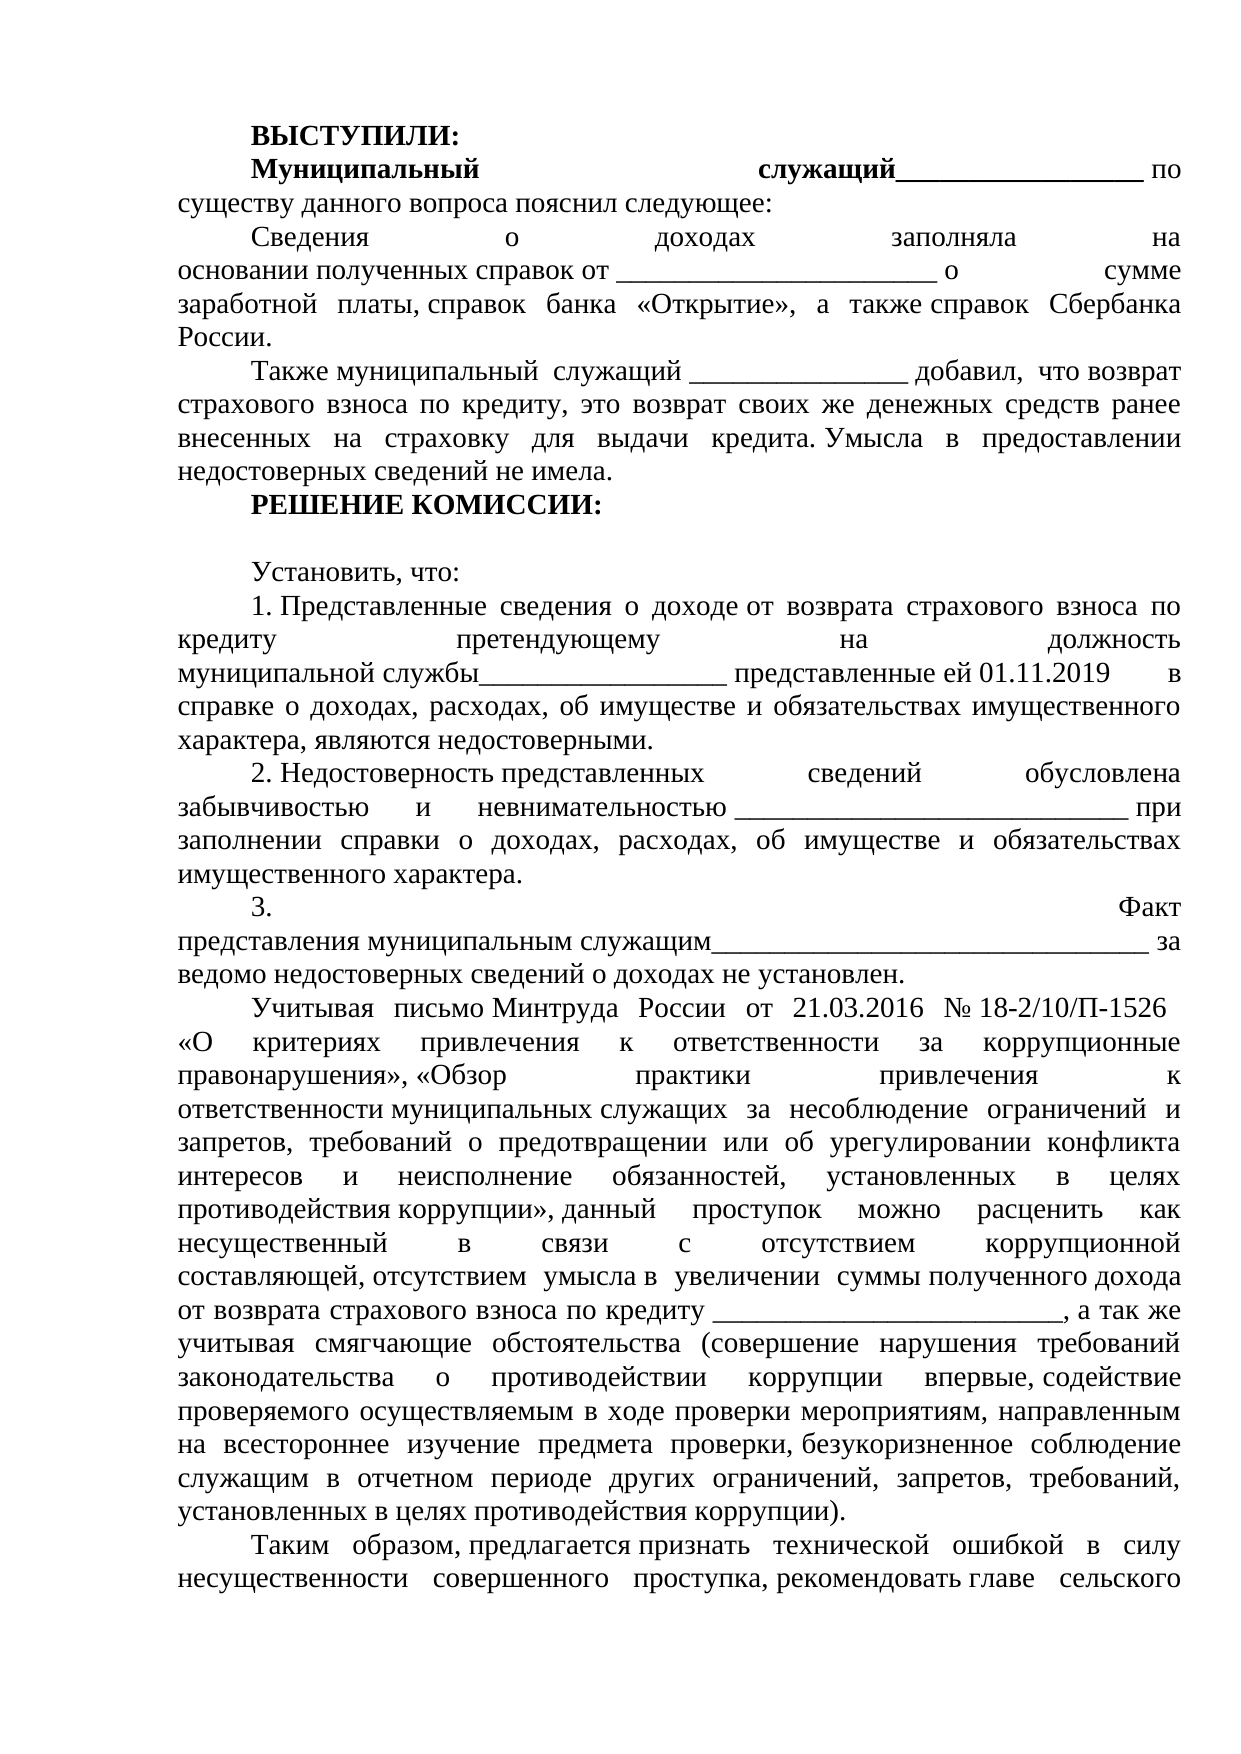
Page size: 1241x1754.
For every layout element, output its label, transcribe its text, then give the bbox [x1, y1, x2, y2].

text Учитывая письмо Минтруда России от 21.03.2016 № 18-2/10/П-1526 «О критериях привлечения к ответственности за коррупционные правонарушения», «Обзор практики привлечения к ответственности муниципальных служащих за несоблюдение ограничений и запретов, требований о предотвращении или об урегулировании конфликта интересов и неисполнение обязанностей, установленных в целях противодействия коррупции», данный проступок можно расценить как несущественный в связи с отсутствием коррупционной составляющей, отсутствием умысла в увеличении суммы полученного дохода от возврата страхового взноса по кредиту ________________________, а так же учитывая смягчающие обстоятельства (совершение нарушения требований законодательства о противодействии коррупции впервые, содействие проверяемого осуществляемым в ходе проверки мероприятиям, направленным на всестороннее изучение предмета проверки, безукоризненное соблюдение служащим в отчетном периоде других ограничений, запретов, требований, установленных в целях противодействия коррупции). [177, 990, 1181, 1527]
text Также муниципальный служащий _______________ добавил, что возврат страхового взноса по кредиту, это возврат своих же денежных средств ранее внесенных на страховку для выдачи кредита. Умысла в предоставлении недостоверных сведений не имела. [177, 353, 1181, 487]
text Установить, что: [177, 554, 1181, 588]
text РЕШЕНИЕ КОМИССИИ: [177, 487, 1181, 521]
text 3. Факт представления муниципальным служащим______________________________ заведомо недостоверных сведений о доходах не установлен. [177, 889, 1181, 990]
text Муниципальный служащий_________________ по существу данного вопроса пояснил следующее: [177, 152, 1181, 219]
text ВЫСТУПИЛИ: [177, 118, 1181, 152]
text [177, 1527, 1181, 1594]
text 2. Недостоверность представленных сведений обусловлена забывчивостью и невнимательностью ___________________________ при заполнении справки о доходах, расходах, об имуществе и обязательствах имущественного характера. [177, 755, 1181, 889]
text 1. Представленные сведения о доходе от возврата страхового взноса по кредиту претендующему на должность муниципальной службы_________________ представленные ей 01.11.2019 в справке о доходах, расходах, об имуществе и обязательствах имущественного характера, являются недостоверными. [177, 588, 1181, 755]
text Сведения о доходах заполняла на основании полученных справок от ______________________ о сумме заработной платы, справок банка «Открытие», а также справок Сбербанка России. [177, 219, 1181, 353]
